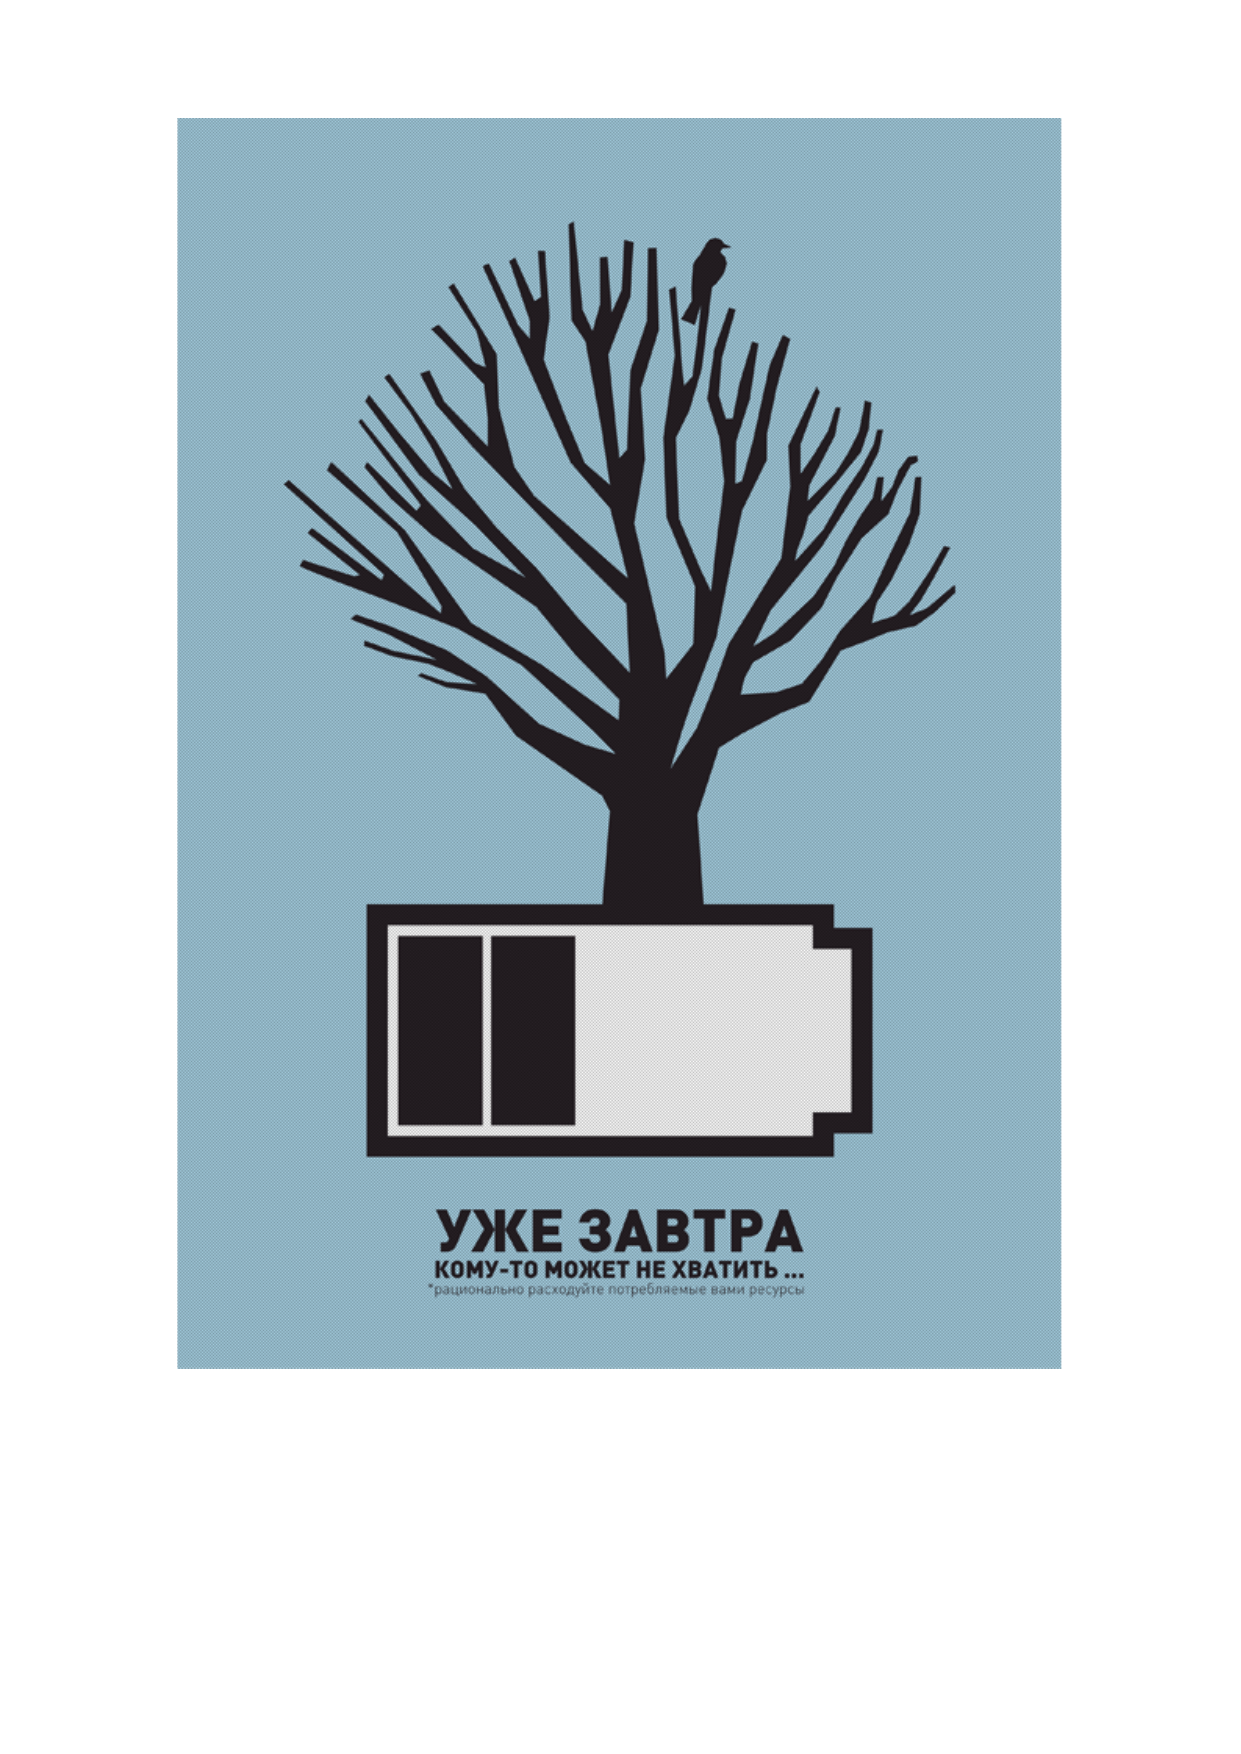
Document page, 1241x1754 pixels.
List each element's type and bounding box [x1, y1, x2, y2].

picture [177, 118, 1062, 1369]
